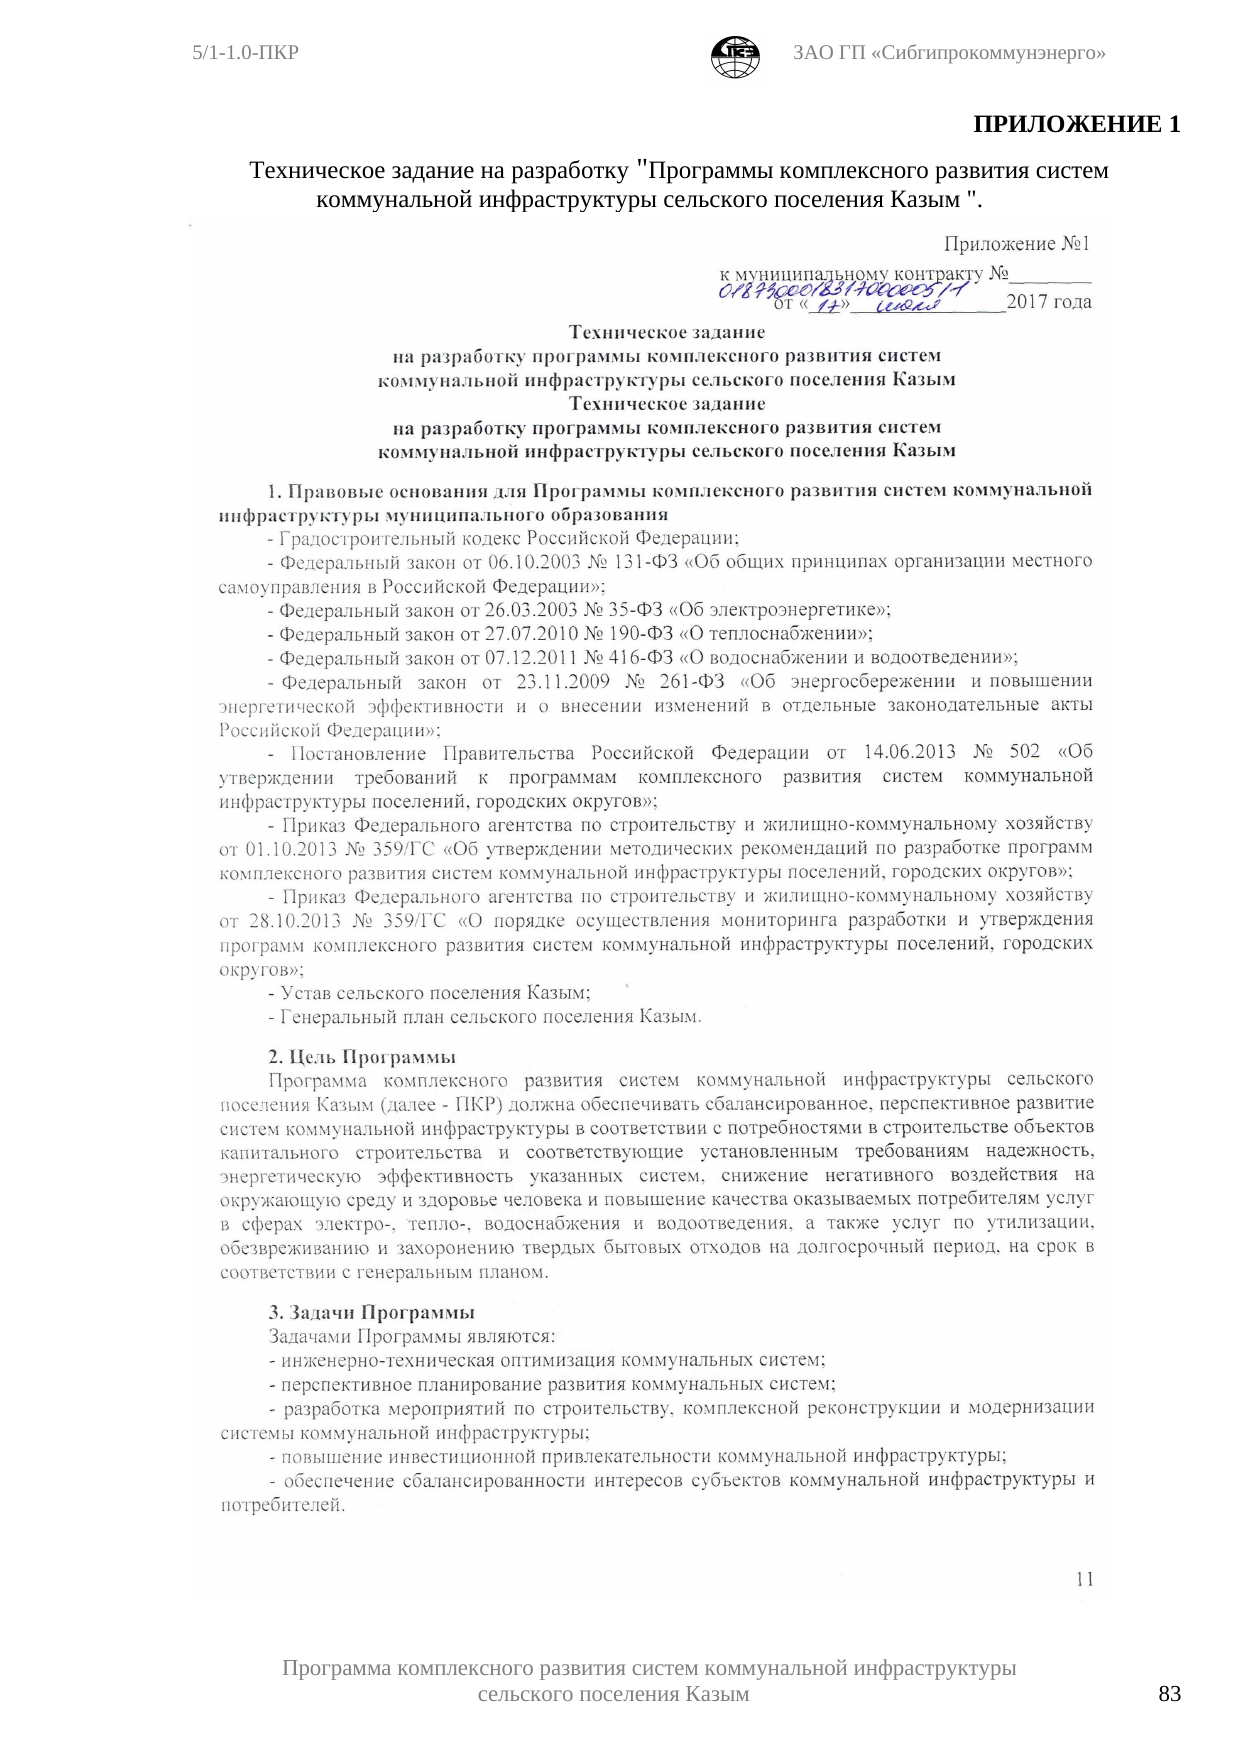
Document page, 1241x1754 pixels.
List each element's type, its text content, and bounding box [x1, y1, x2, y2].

picture [188, 212, 1111, 1602]
list ПРИЛОЖЕНИЕ 1 [156, 109, 1181, 138]
picture [704, 35, 767, 84]
